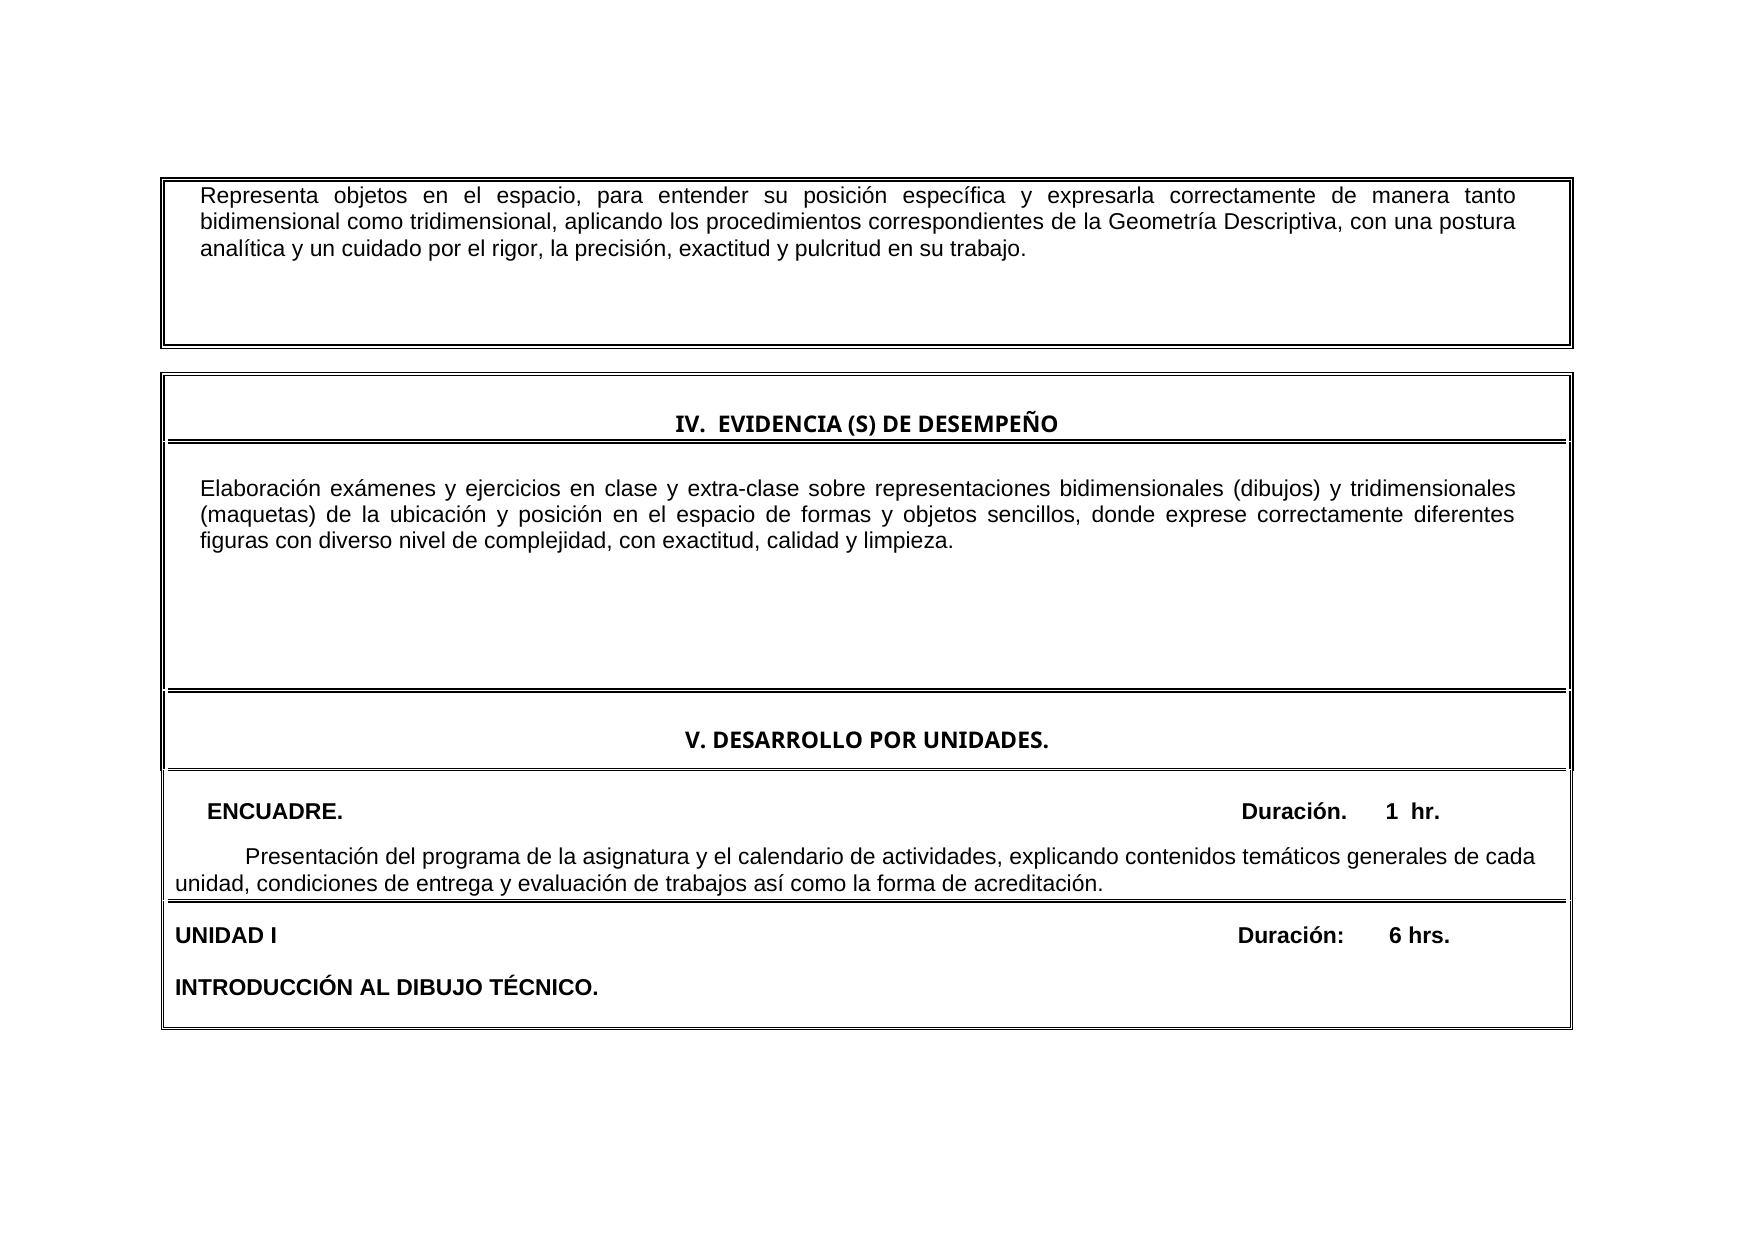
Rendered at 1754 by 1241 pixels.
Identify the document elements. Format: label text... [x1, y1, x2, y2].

table_cell Elaboración exámenes y ejercicios en clase y extra-clase sobre representaciones bidimensionales (dibujos) y tridimensionales (maquetas) de la ubicación y posición en el espacio de formas y objetos sencillos, donde exprese correctamente diferentes figuras con diverso nivel de complejidad, con exactitud, calidad y limpieza. [163, 439, 1571, 688]
table_header IV. EVIDENCIA (S) DE DESEMPEÑO [165, 376, 1569, 439]
table_cell V. DESARROLLO POR UNIDADES. [163, 688, 1571, 768]
table_cell Representa objetos en el espacio, para entender su posición específica y expresarla correctamente de manera tanto bidimensional como tridimensional, aplicando los procedimientos correspondientes de , con una postura analítica y un cuidado por el rigor, la precisión, exactitud y pulcritud en su trabajo. [165, 182, 1569, 344]
table_cell ENCUADRE. Duración. 1 hr. Presentación del programa de la asignatura y el calendario de actividades, explicando contenidos temáticos generales de cada unidad, condiciones de entrega y evaluación de trabajos así como la forma de acreditación. [163, 768, 1571, 899]
table_cell UNIDAD I Duración: 6 hrs. INTRODUCCIÓN AL DIBUJO TÉCNICO. [163, 899, 1571, 1027]
